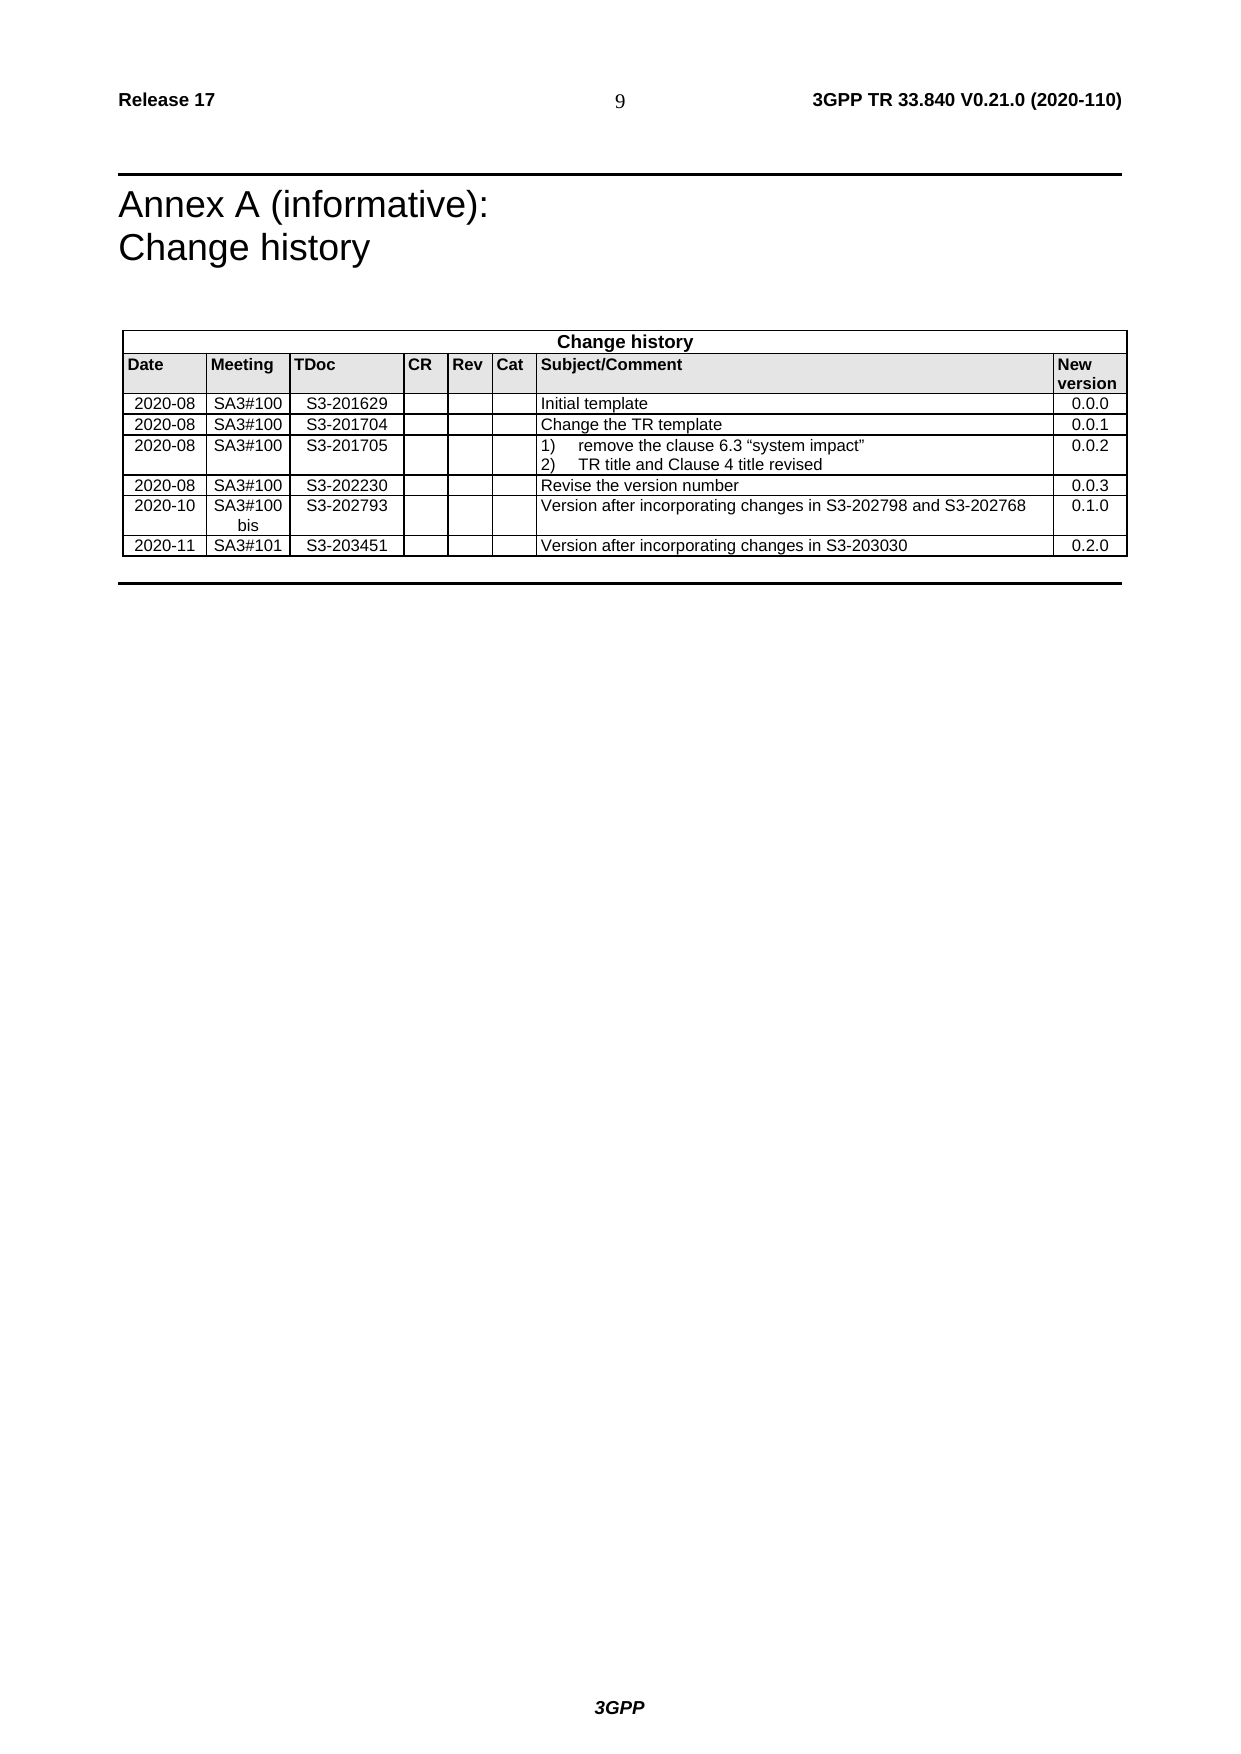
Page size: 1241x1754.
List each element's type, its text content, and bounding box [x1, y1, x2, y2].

table_cell [449, 536, 492, 555]
table_cell Rev [449, 354, 492, 393]
table_cell CR [405, 354, 447, 393]
table_cell 2020-08 [124, 436, 206, 474]
table_cell Initial template [537, 394, 1053, 413]
table_cell Revise the version number [537, 476, 1053, 495]
table_cell [405, 536, 447, 555]
table_cell SA3#100 [207, 436, 289, 474]
table_cell [291, 536, 403, 555]
table_cell 2020-08 [124, 415, 206, 434]
table_cell S3-202793 [291, 496, 403, 534]
table_cell SA3#100 [207, 415, 289, 434]
table_cell Cat [493, 354, 536, 393]
table_cell [493, 436, 536, 474]
table_cell SA3#100 [207, 394, 289, 413]
subtitle Annex A (informative): Change history [118, 176, 1122, 268]
table_cell New version [1054, 354, 1126, 393]
table_cell [405, 476, 447, 495]
table_cell SA3#100 [207, 476, 289, 495]
table_cell S3-201629 [291, 394, 403, 413]
table_cell 0.0.3 [1054, 476, 1126, 495]
table_cell [405, 436, 447, 474]
table_cell [537, 536, 1053, 555]
table_cell [207, 536, 289, 555]
table_cell [449, 476, 492, 495]
table_cell [493, 536, 536, 555]
table_cell [449, 415, 492, 434]
table_cell 0.1.0 [1054, 496, 1126, 534]
table_cell S3-201705 [291, 436, 403, 474]
table_cell [405, 496, 447, 534]
table_cell [493, 476, 536, 495]
table_cell 2020-10 [124, 496, 206, 534]
table_cell 0.0.2 [1054, 436, 1126, 474]
table_cell 0.0.0 [1054, 394, 1126, 413]
table_cell [405, 394, 447, 413]
table_cell Subject/Comment [537, 354, 1053, 393]
table_cell 2020-08 [124, 476, 206, 495]
table_cell Change the TR template [537, 415, 1053, 434]
table_cell Meeting [207, 354, 289, 393]
table_cell S3-201704 [291, 415, 403, 434]
table_cell [449, 496, 492, 534]
table_cell [493, 415, 536, 434]
table_cell [493, 394, 536, 413]
table_cell 0.0.1 [1054, 415, 1126, 434]
table_cell remove the clause 6.3 “system impact” TR title and Clause 4 title revised [537, 436, 1053, 474]
table_cell 2020-08 [124, 394, 206, 413]
table_cell [449, 394, 492, 413]
table_header Change history [124, 331, 1126, 353]
table_cell [449, 436, 492, 474]
table_cell Version after incorporating changes in S3-202798 and S3-202768 [537, 496, 1053, 534]
table_cell S3-202230 [291, 476, 403, 495]
table_cell [493, 496, 536, 534]
table_cell [405, 415, 447, 434]
table_cell [1054, 536, 1126, 555]
table_cell [124, 536, 206, 555]
table_cell TDoc [291, 354, 403, 393]
table_cell Date [124, 354, 206, 393]
table_cell SA3#100bis [207, 496, 289, 534]
